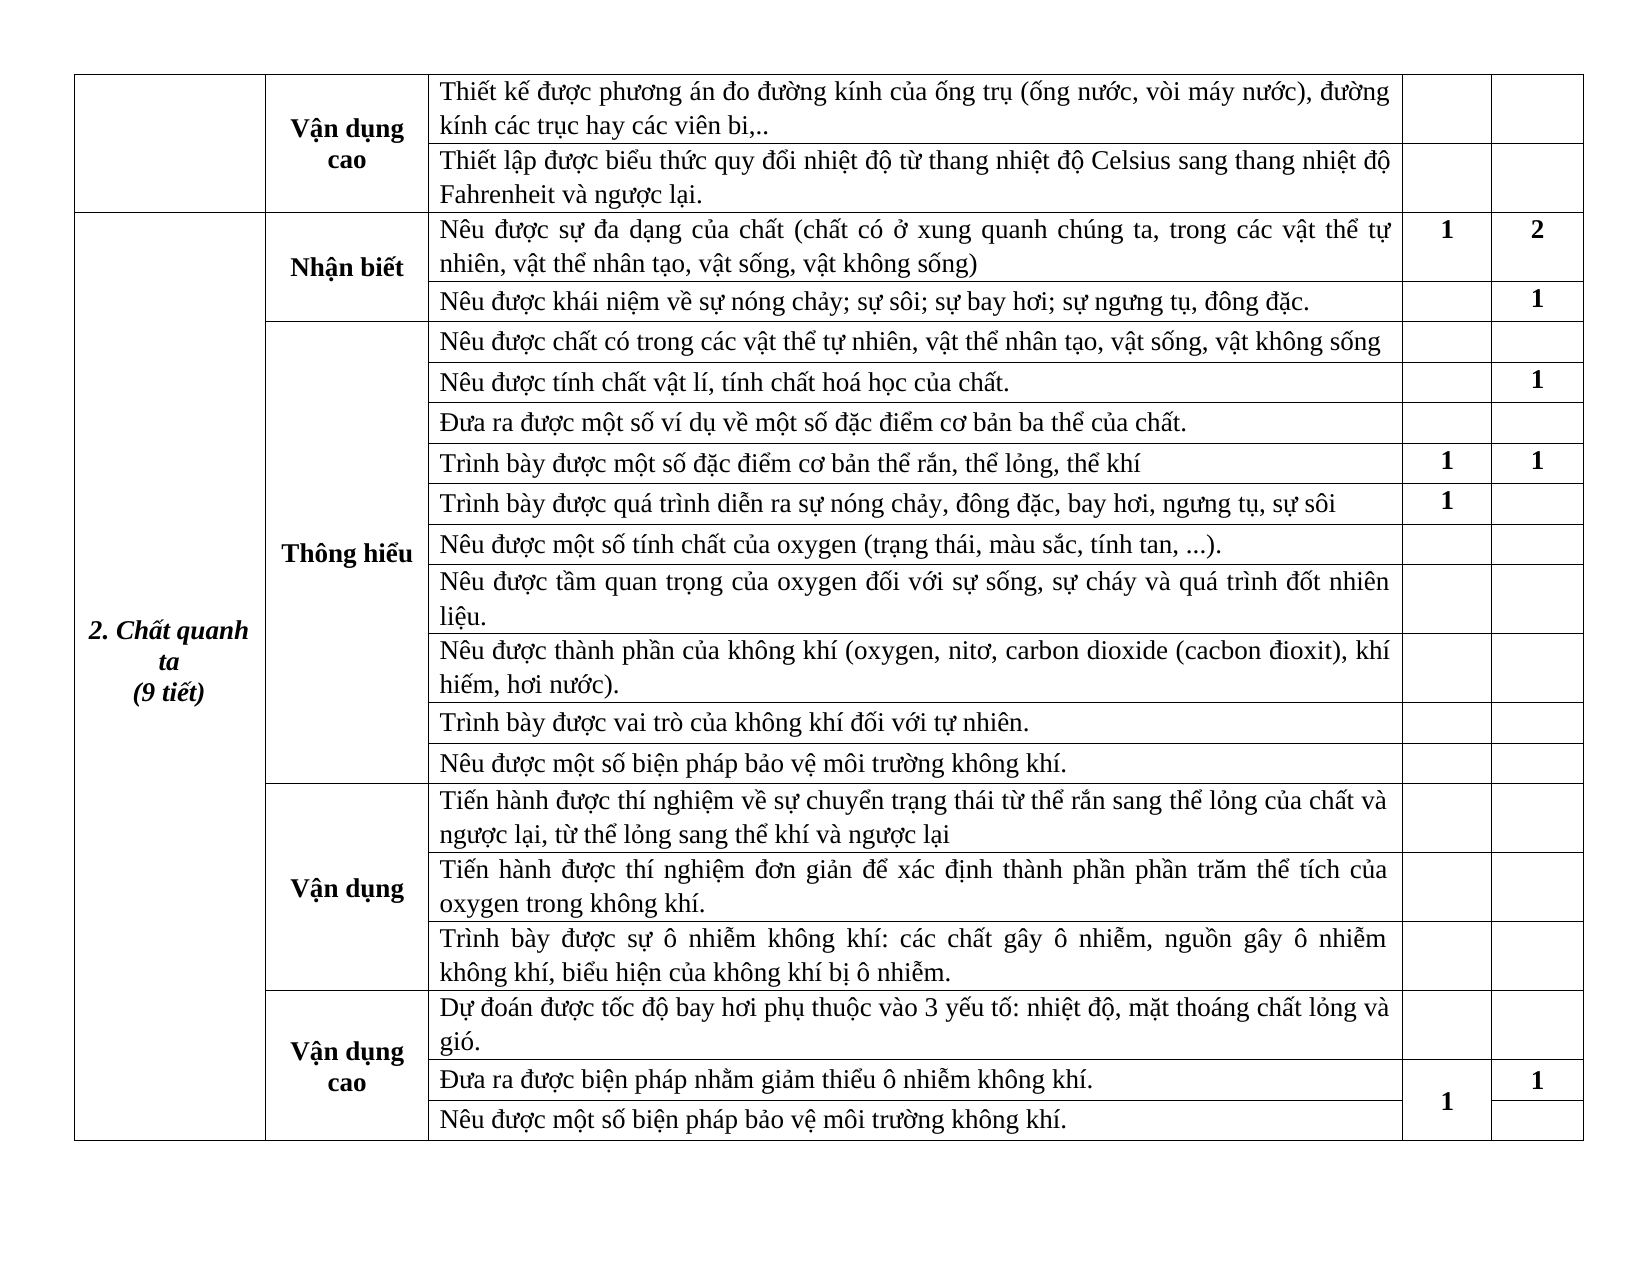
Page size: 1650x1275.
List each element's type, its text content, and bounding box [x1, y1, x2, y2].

table_cell 2 [1492, 213, 1583, 281]
table_cell Nêu được chất có trong các vật thể tự nhiên, vật thể nhân tạo, vật sống, vật không sống [429, 322, 1402, 362]
table_cell [1492, 322, 1583, 362]
table_cell Vận dụng [266, 784, 428, 990]
table_cell Nêu được một số tính chất của oxygen (trạng thái, màu sắc, tính tan, ...). [429, 525, 1402, 564]
table_cell [1492, 1101, 1583, 1140]
table_cell [1492, 922, 1583, 990]
table_cell Vận dụng cao [266, 991, 428, 1140]
table_cell Nêu được khái niệm về sự nóng chảy; sự sôi; sự bay hơi; sự ngưng tụ, đông đặc. [429, 282, 1402, 321]
table_cell 2. Chất quanh ta (9 tiết) [75, 213, 265, 1140]
table_cell [1492, 75, 1583, 143]
table_cell [1403, 282, 1491, 321]
table_cell [1403, 991, 1491, 1059]
table_cell [1492, 144, 1583, 212]
table_cell Đưa ra được một số ví dụ về một số đặc điểm cơ bản ba thể của chất. [429, 403, 1402, 443]
table_cell [1403, 403, 1491, 443]
table_cell Trình bày được một số đặc điểm cơ bản thể rắn, thể lỏng, thể khí [429, 444, 1402, 483]
table_cell Thông hiểu [266, 322, 428, 783]
table_cell [1492, 525, 1583, 564]
table_cell 1 [1492, 444, 1583, 483]
table_cell Thiết lập được biểu thức quy đổi nhiệt độ từ thang nhiệt độ Celsius sang thang nhiệt độ Fahrenheit và ngược lại. [429, 144, 1402, 212]
table_cell [1403, 144, 1491, 212]
table_cell [1403, 703, 1491, 743]
table_cell [1492, 853, 1583, 921]
table_cell [1492, 403, 1583, 443]
table_cell Nhận biết [266, 213, 428, 321]
table_cell Nêu được tầm quan trọng của oxygen đối với sự sống, sự cháy và quá trình đốt nhiên liệu. [429, 565, 1402, 633]
table_cell Dự đoán được tốc độ bay hơi phụ thuộc vào 3 yếu tố: nhiệt độ, mặt thoáng chất lỏng và gió. [429, 991, 1402, 1059]
table_cell Nêu được một số biện pháp bảo vệ môi trường không khí. [429, 1101, 1402, 1140]
table_cell 1 [1403, 1060, 1491, 1140]
table_cell [1403, 75, 1491, 143]
table_cell [1403, 322, 1491, 362]
table_cell [1492, 744, 1583, 783]
table_cell Nêu được tính chất vật lí, tính chất hoá học của chất. [429, 363, 1402, 402]
table_cell Tiến hành được thí nghiệm đơn giản để xác định thành phần phần trăm thể tích của oxygen trong không khí. [429, 853, 1402, 921]
table_cell 1 [1403, 213, 1491, 281]
table_cell [1403, 922, 1491, 990]
table_cell 1 [1403, 444, 1491, 483]
table_cell 1 [1492, 282, 1583, 321]
table_cell 1 [1492, 1060, 1583, 1100]
table_cell Trình bày được quá trình diễn ra sự nóng chảy, đông đặc, bay hơi, ngưng tụ, sự sôi [429, 484, 1402, 524]
table_cell [1403, 525, 1491, 564]
table_cell 1 [1403, 484, 1491, 524]
table_cell Nêu được sự đa dạng của chất (chất có ở xung quanh chúng ta, trong các vật thể tự nhiên, vật thể nhân tạo, vật sống, vật không sống) [429, 213, 1402, 281]
table_cell 1 [1492, 363, 1583, 402]
table_cell Trình bày được sự ô nhiễm không khí: các chất gây ô nhiễm, nguồn gây ô nhiễm không khí, biểu hiện của không khí bị ô nhiễm. [429, 922, 1402, 990]
table_cell [1492, 634, 1583, 702]
table_cell [1403, 363, 1491, 402]
table_cell Nêu được thành phần của không khí (oxygen, nitơ, carbon dioxide (cacbon đioxit), khí hiếm, hơi nước). [429, 634, 1402, 702]
table_cell [1403, 784, 1491, 852]
table_cell [1403, 853, 1491, 921]
table_cell [1492, 484, 1583, 524]
table_cell [1403, 634, 1491, 702]
table_cell Vận dụng cao [266, 75, 428, 212]
table_cell Trình bày được vai trò của không khí đối với tự nhiên. [429, 703, 1402, 743]
table_cell [1492, 784, 1583, 852]
table_cell Thiết kế được phương án đo đường kính của ống trụ (ống nước, vòi máy nước), đường kính các trục hay các viên bi,.. [429, 75, 1402, 143]
table_cell Tiến hành được thí nghiệm về sự chuyển trạng thái từ thể rắn sang thể lỏng của chất và ngược lại, từ thể lỏng sang thể khí và ngược lại [429, 784, 1402, 852]
table_cell [1403, 565, 1491, 633]
table_cell Đưa ra được biện pháp nhằm giảm thiểu ô nhiễm không khí. [429, 1060, 1402, 1100]
table_cell [1403, 744, 1491, 783]
table_cell [1492, 565, 1583, 633]
table_cell Nêu được một số biện pháp bảo vệ môi trường không khí. [429, 744, 1402, 783]
table_cell [1492, 703, 1583, 743]
table_cell [1492, 991, 1583, 1059]
